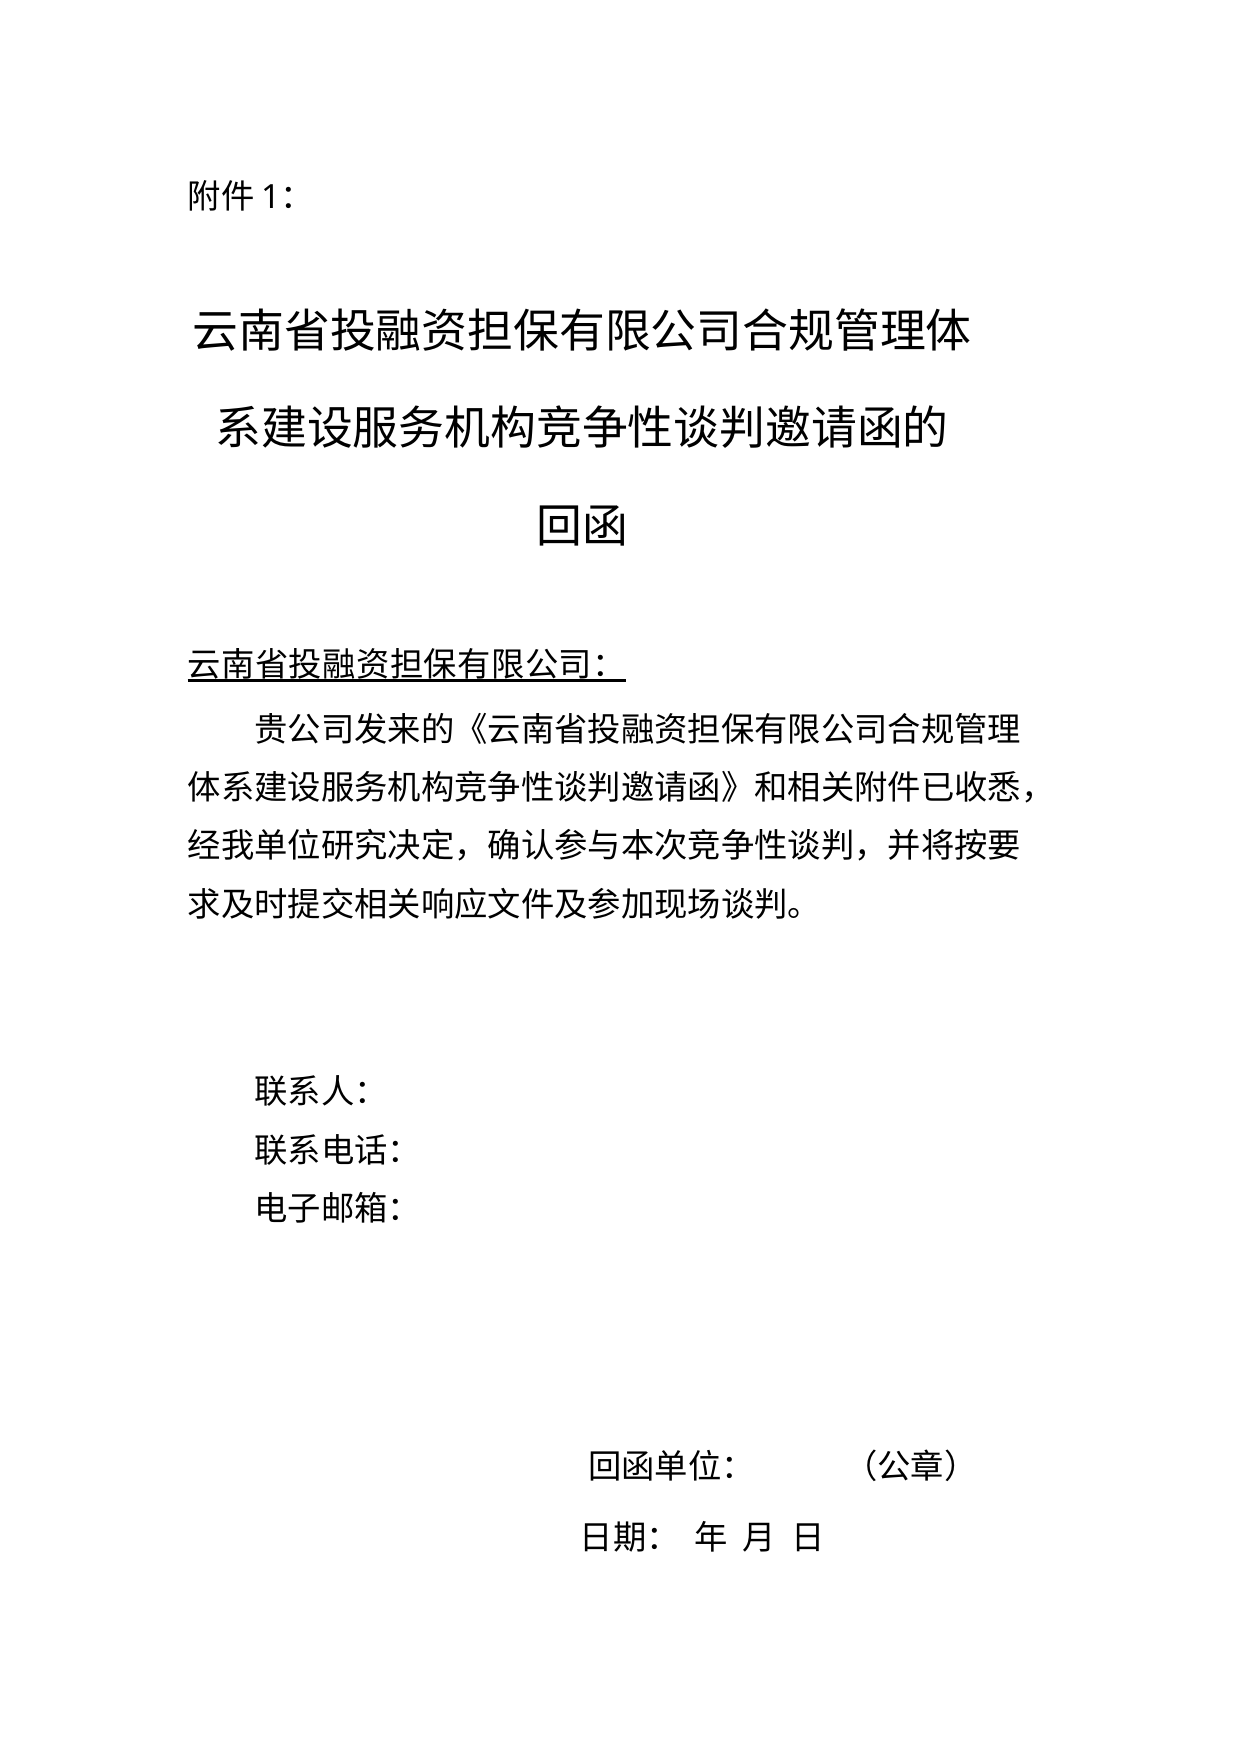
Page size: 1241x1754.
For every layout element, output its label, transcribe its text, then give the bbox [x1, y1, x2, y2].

text 云南省投融资担保有限公司： [187, 636, 1053, 694]
text 电子邮箱： [187, 1174, 1053, 1232]
text 云南省投融资担保有限公司合规管理体系建设服务机构竞争性谈判邀请函的 [187, 279, 976, 474]
text 日期： 年 月 日 [187, 1503, 1053, 1561]
text 联系人： [187, 1057, 1053, 1115]
text 回函 [187, 474, 976, 571]
text 贵公司发来的《云南省投融资担保有限公司合规管理体系建设服务机构竞争性谈判邀请函》和相关附件已收悉，经我单位研究决定，确认参与本次竞争性谈判，并将按要求及时提交相关响应文件及参加现场谈判。 [187, 694, 1053, 928]
text 联系电话： [187, 1115, 1053, 1174]
text 附件1： [187, 162, 1053, 220]
text 回函单位： （公章） [229, 1432, 1053, 1490]
